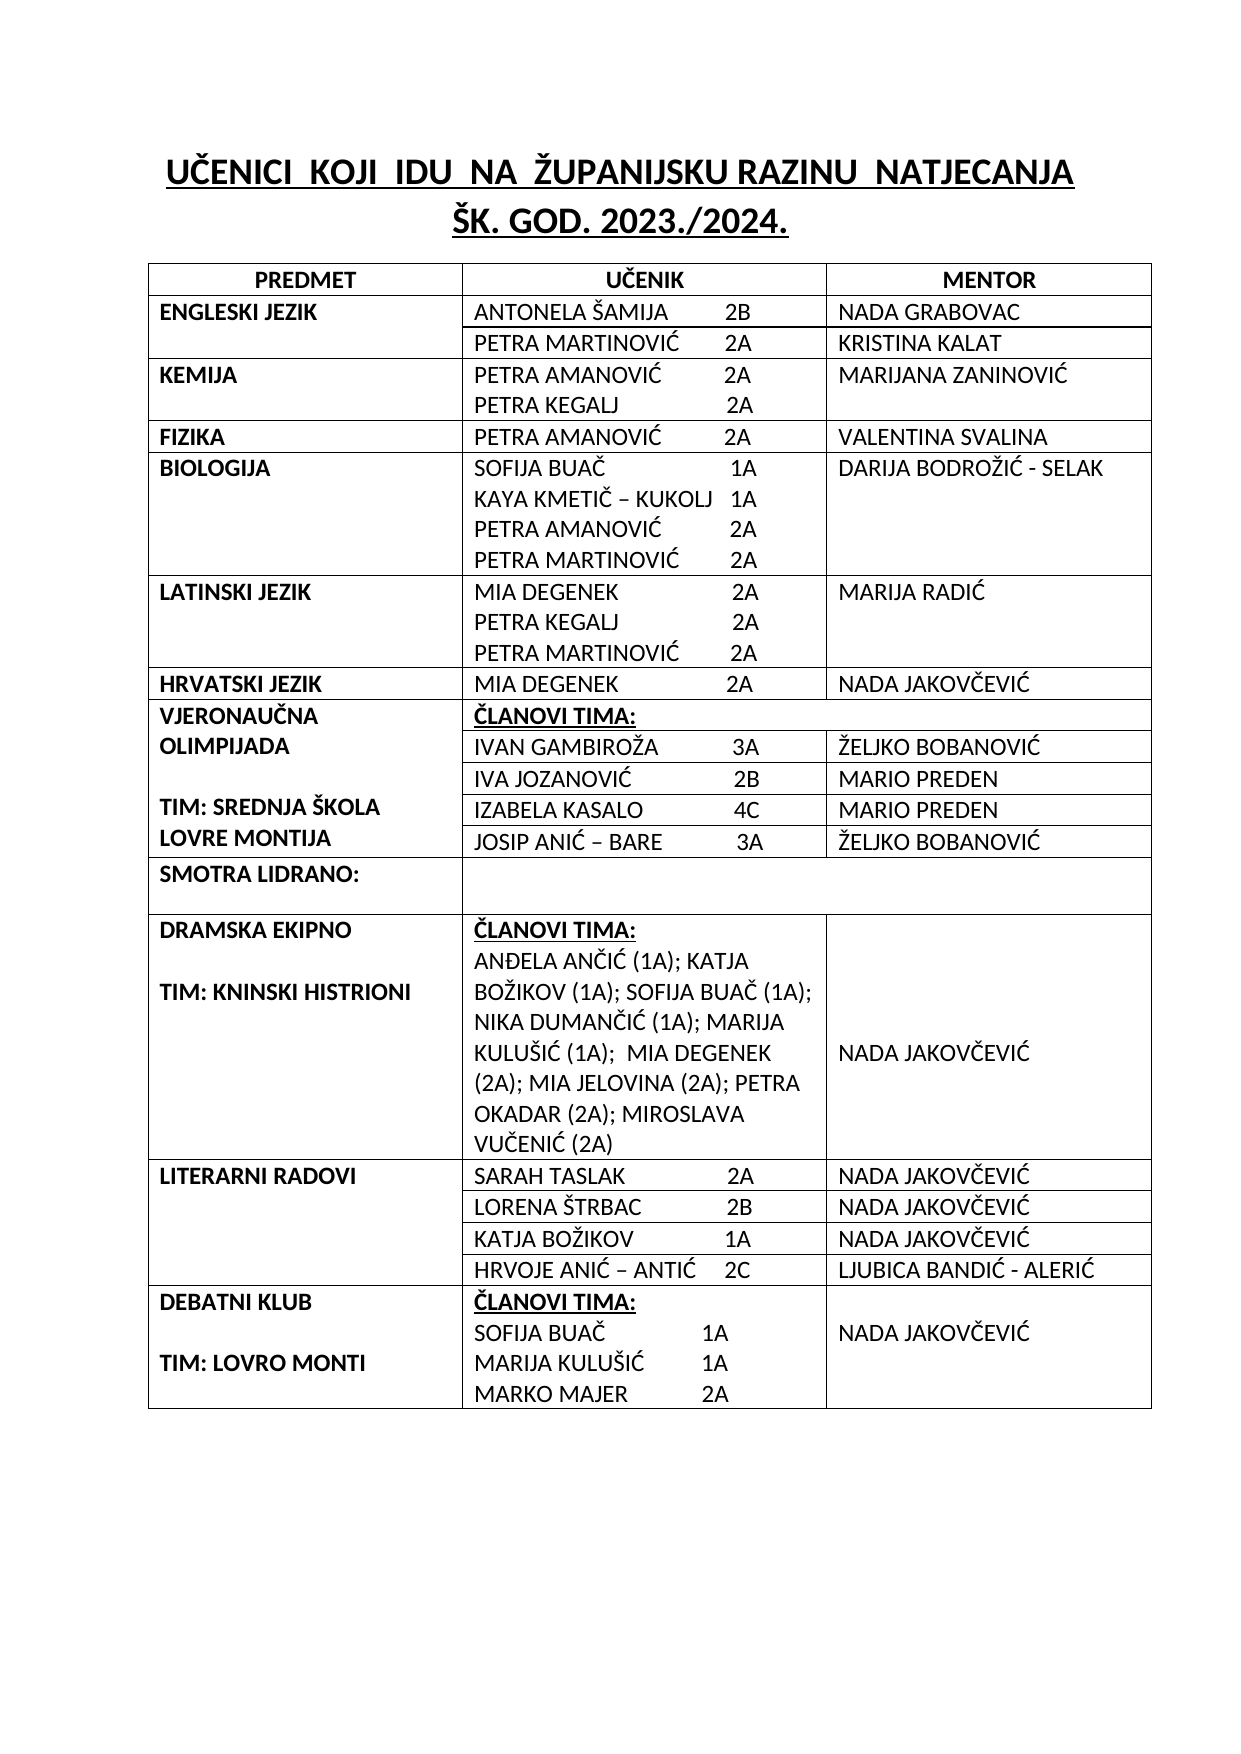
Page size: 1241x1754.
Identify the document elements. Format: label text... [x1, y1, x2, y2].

table_cell PETRA MARTINOVIĆ 2A [463, 328, 826, 358]
table_cell MIA DEGENEK 2A [463, 668, 826, 699]
table_cell FIZIKA [149, 421, 462, 452]
table_cell ENGLESKI JEZIK [149, 296, 462, 358]
table_cell DRAMSKA EKIPNO TIM: KNINSKI HISTRIONI [149, 915, 462, 1159]
table_cell VJERONAUČNA OLIMPIJADA TIM: SREDNJA ŠKOLA LOVRE MONTIJA [149, 700, 462, 857]
table_cell NADA GRABOVAC [827, 296, 1151, 326]
table_cell SARAH TASLAK 2A [463, 1160, 826, 1190]
table_cell DARIJA BODROŽIĆ - SELAK [827, 453, 1151, 575]
table_cell ČLANOVI TIMA: SOFIJA BUAČ 1A MARIJA KULUŠIĆ 1A MARKO MAJER 2A [463, 1286, 826, 1408]
table_cell BIOLOGIJA [149, 453, 462, 575]
table_cell SMOTRA LIDRANO: [149, 858, 462, 914]
table_cell HRVOJE ANIĆ – ANTIĆ 2C [463, 1255, 826, 1285]
table_cell KEMIJA [149, 359, 462, 420]
table_cell NADA JAKOVČEVIĆ [827, 1223, 1151, 1253]
table_cell MARIJANA ZANINOVIĆ [827, 359, 1151, 420]
table_cell LITERARNI RADOVI [149, 1160, 462, 1285]
table_cell VALENTINA SVALINA [827, 421, 1151, 452]
table_cell MIA DEGENEK 2A PETRA KEGALJ 2A PETRA MARTINOVIĆ 2A [463, 576, 826, 667]
table_cell ČLANOVI TIMA: [463, 700, 1151, 730]
table_cell DEBATNI KLUB TIM: LOVRO MONTI [149, 1286, 462, 1408]
table_cell MARIO PREDEN [827, 795, 1151, 825]
table_cell IVAN GAMBIROŽA 3A [463, 731, 826, 762]
table_cell NADA JAKOVČEVIĆ [827, 1191, 1151, 1222]
table_cell NADA JAKOVČEVIĆ [827, 668, 1151, 699]
table_cell NADA JAKOVČEVIĆ [827, 1160, 1151, 1190]
table_cell ŽELJKO BOBANOVIĆ [827, 826, 1151, 857]
table_cell LORENA ŠTRBAC 2B [463, 1191, 826, 1222]
table_header UČENIK [463, 264, 826, 295]
table_cell LATINSKI JEZIK [149, 576, 462, 667]
table_cell PETRA AMANOVIĆ 2A [463, 421, 826, 452]
table_cell KRISTINA KALAT [827, 328, 1151, 358]
table_cell LJUBICA BANDIĆ - ALERIĆ [827, 1255, 1151, 1285]
table_cell IVA JOZANOVIĆ 2B [463, 763, 826, 793]
table_cell IZABELA KASALO 4C [463, 795, 826, 825]
table_cell HRVATSKI JEZIK [149, 668, 462, 699]
table_header PREDMET [149, 264, 462, 295]
table_cell [463, 858, 1151, 914]
text UČENICI KOJI IDU NA ŽUPANIJSKU RAZINU NATJECANJA ŠK. GOD. 2023./2024. [148, 148, 1093, 243]
table_cell ČLANOVI TIMA: ANĐELA ANČIĆ (1A); KATJA BOŽIKOV (1A); SOFIJA BUAČ (1A); NIKA DUMANČIĆ (1A); MARIJA KULUŠIĆ (1A); MIA DEGENEK (2A); MIA JELOVINA (2A); PETRA OKADAR (2A); MIROSLAVA VUČENIĆ (2A) [463, 915, 826, 1159]
table_header MENTOR [827, 264, 1151, 295]
table_cell ŽELJKO BOBANOVIĆ [827, 731, 1151, 762]
table_cell PETRA AMANOVIĆ 2A PETRA KEGALJ 2A [463, 359, 826, 420]
table_cell SOFIJA BUAČ 1A KAYA KMETIČ – KUKOLJ 1A PETRA AMANOVIĆ 2A PETRA MARTINOVIĆ 2A [463, 453, 826, 575]
table_cell ANTONELA ŠAMIJA 2B [463, 296, 826, 326]
table_cell NADA JAKOVČEVIĆ [827, 1286, 1151, 1408]
table_cell MARIJA RADIĆ [827, 576, 1151, 667]
table_cell KATJA BOŽIKOV 1A [463, 1223, 826, 1253]
table_cell JOSIP ANIĆ – BARE 3A [463, 826, 826, 857]
table_cell NADA JAKOVČEVIĆ [827, 915, 1151, 1159]
table_cell MARIO PREDEN [827, 763, 1151, 793]
